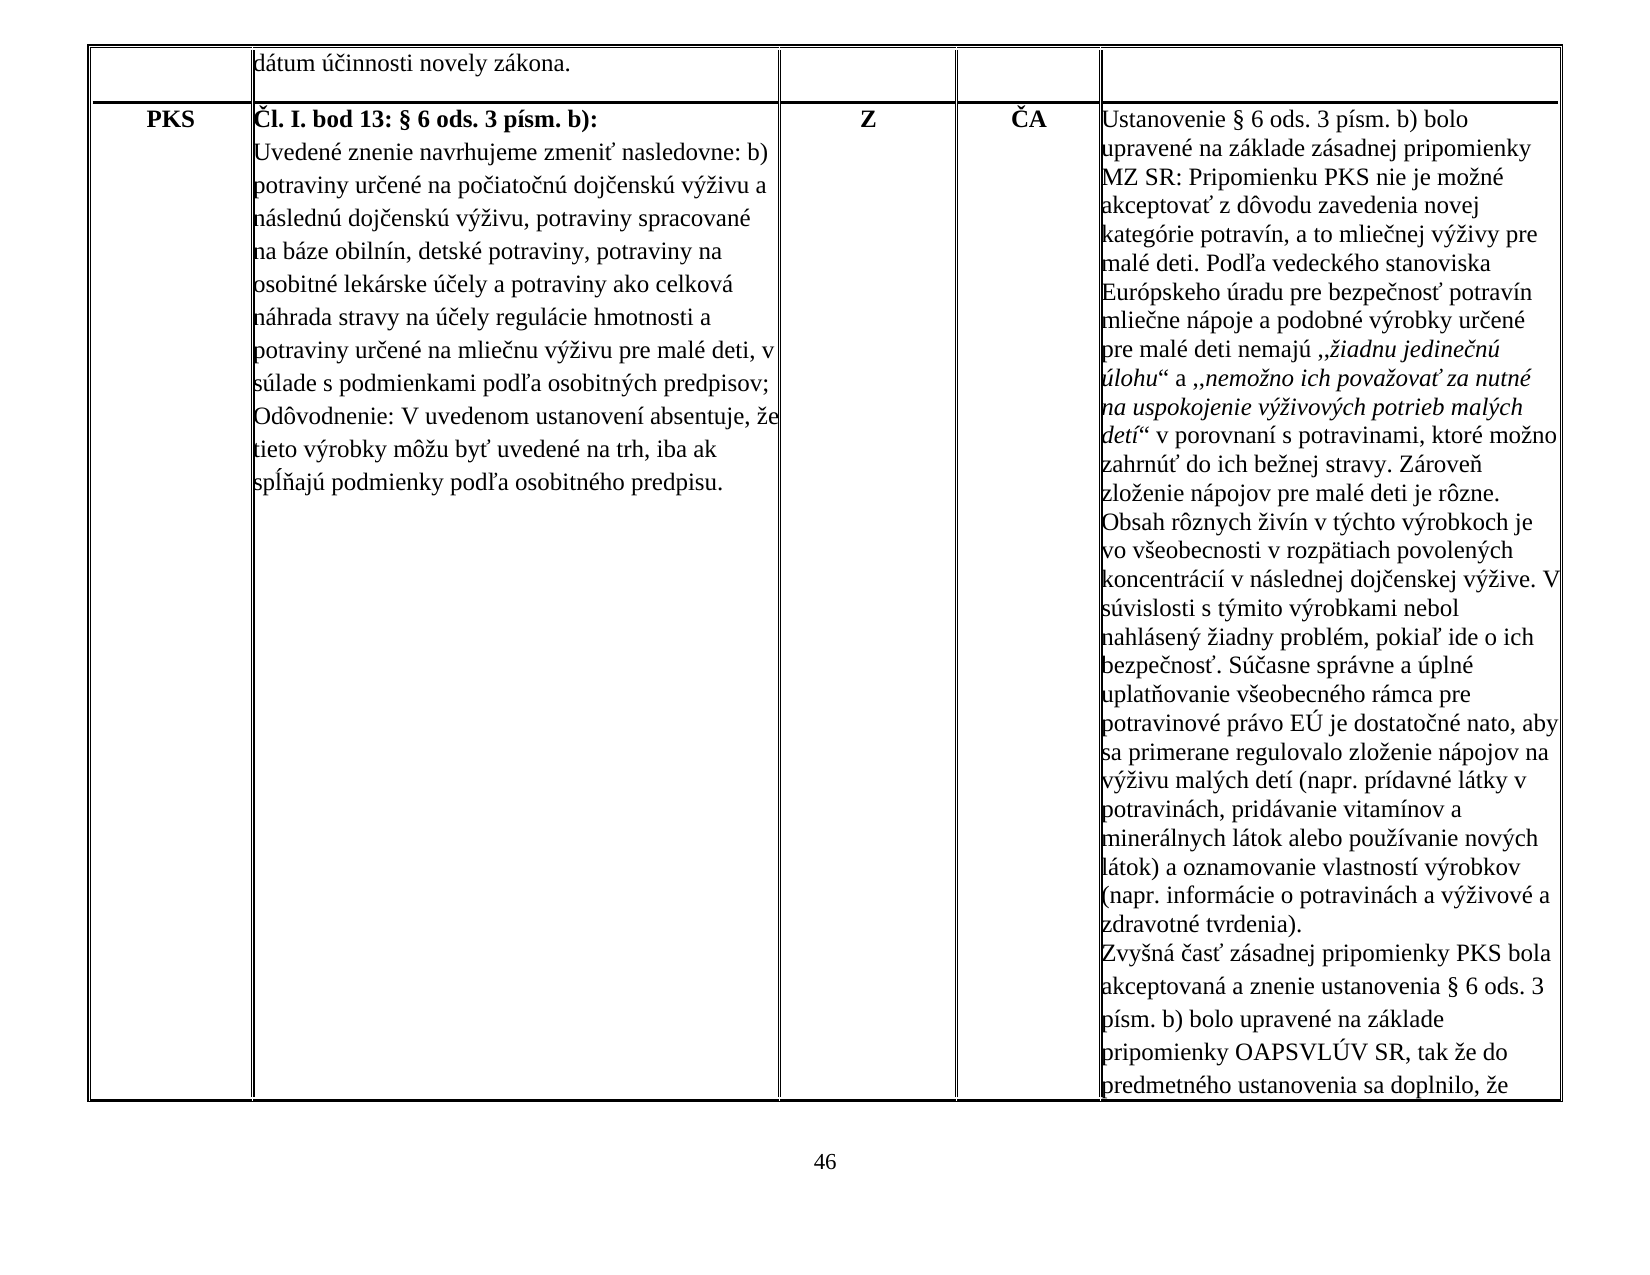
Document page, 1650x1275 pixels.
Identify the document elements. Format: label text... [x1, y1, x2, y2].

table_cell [253, 104, 779, 1099]
table_cell A [957, 46, 1101, 101]
table_cell ČA [957, 101, 1101, 1099]
table_cell [1101, 48, 1560, 101]
table_cell PKS [91, 101, 253, 1099]
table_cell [253, 48, 779, 101]
table_cell Z [780, 104, 957, 1099]
table_cell Z [780, 48, 957, 101]
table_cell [1101, 101, 1560, 1099]
table_cell PKS [91, 46, 253, 101]
